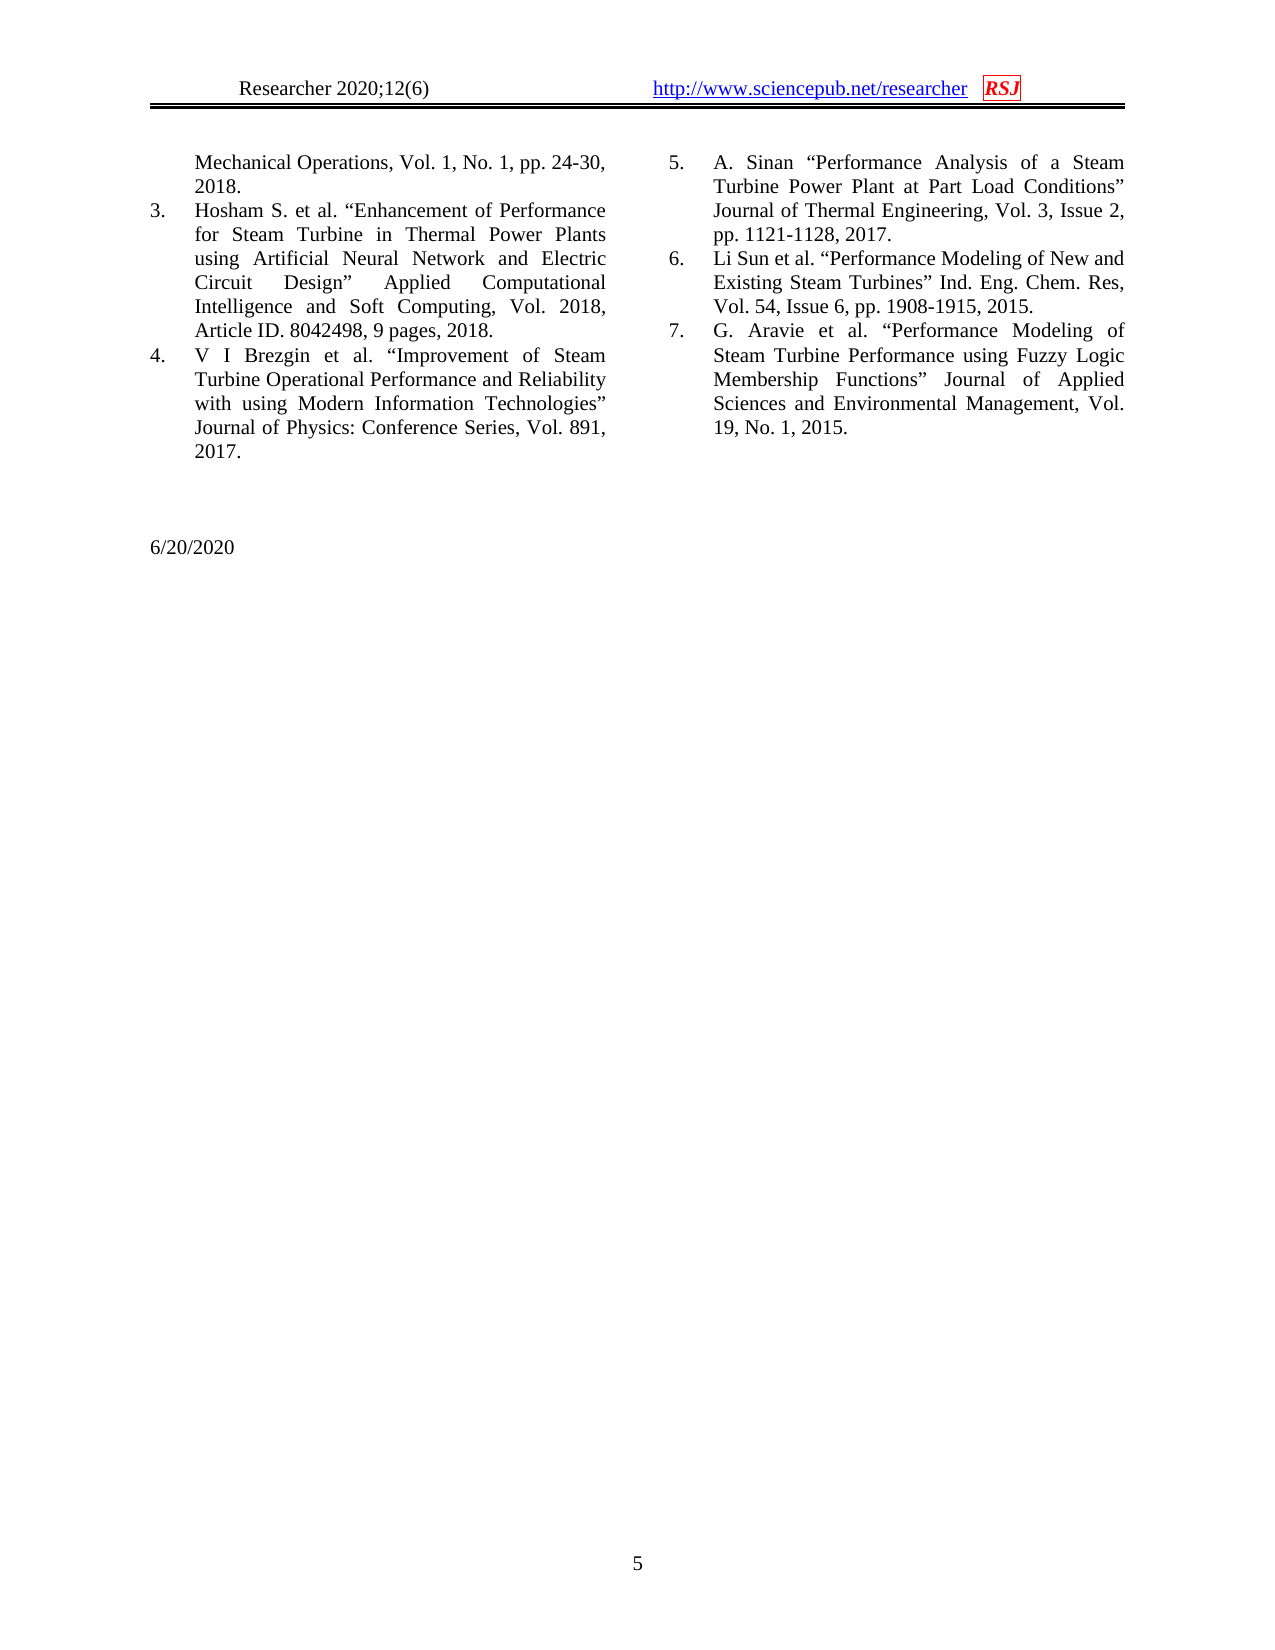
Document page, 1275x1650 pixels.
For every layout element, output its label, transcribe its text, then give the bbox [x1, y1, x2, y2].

list Hosham S. et al. “Enhancement of Performance for Steam Turbine in Thermal Power Plants using Artificial Neural Network and Electric Circuit Design” Applied Computational Intelligence and Soft Computing, Vol. 2018, Article ID. 8042498, 9 pages, 2018. [150, 198, 606, 342]
list V I Brezgin et al. “Improvement of Steam Turbine Operational Performance and Reliability with using Modern Information Technologies” Journal of Physics: Conference Series, Vol. 891, 2017. [150, 342, 606, 463]
list A. Sinan “Performance Analysis of a Steam Turbine Power Plant at Part Load Conditions” Journal of Thermal Engineering, Vol. 3, Issue 2, pp. 1121-1128, 2017. [669, 150, 1125, 246]
text 6/20/2020 [150, 535, 1125, 559]
list Li Sun et al. “Performance Modeling of New and Existing Steam Turbines” Ind. Eng. Chem. Res, Vol. 54, Issue 6, pp. 1908-1915, 2015. [669, 246, 1125, 318]
list G. Aravie et al. “Performance Modeling of Steam Turbine Performance using Fuzzy Logic Membership Functions” Journal of Applied Sciences and Environmental Management, Vol. 19, No. 1, 2015. [669, 318, 1125, 439]
list P. I. Onwuamaeze “Improving Steam Turbine Efficiency: An Appraisal” Research Journal of Mechanical Operations, Vol. 1, No. 1, pp. 24-30, 2018. [150, 150, 606, 198]
